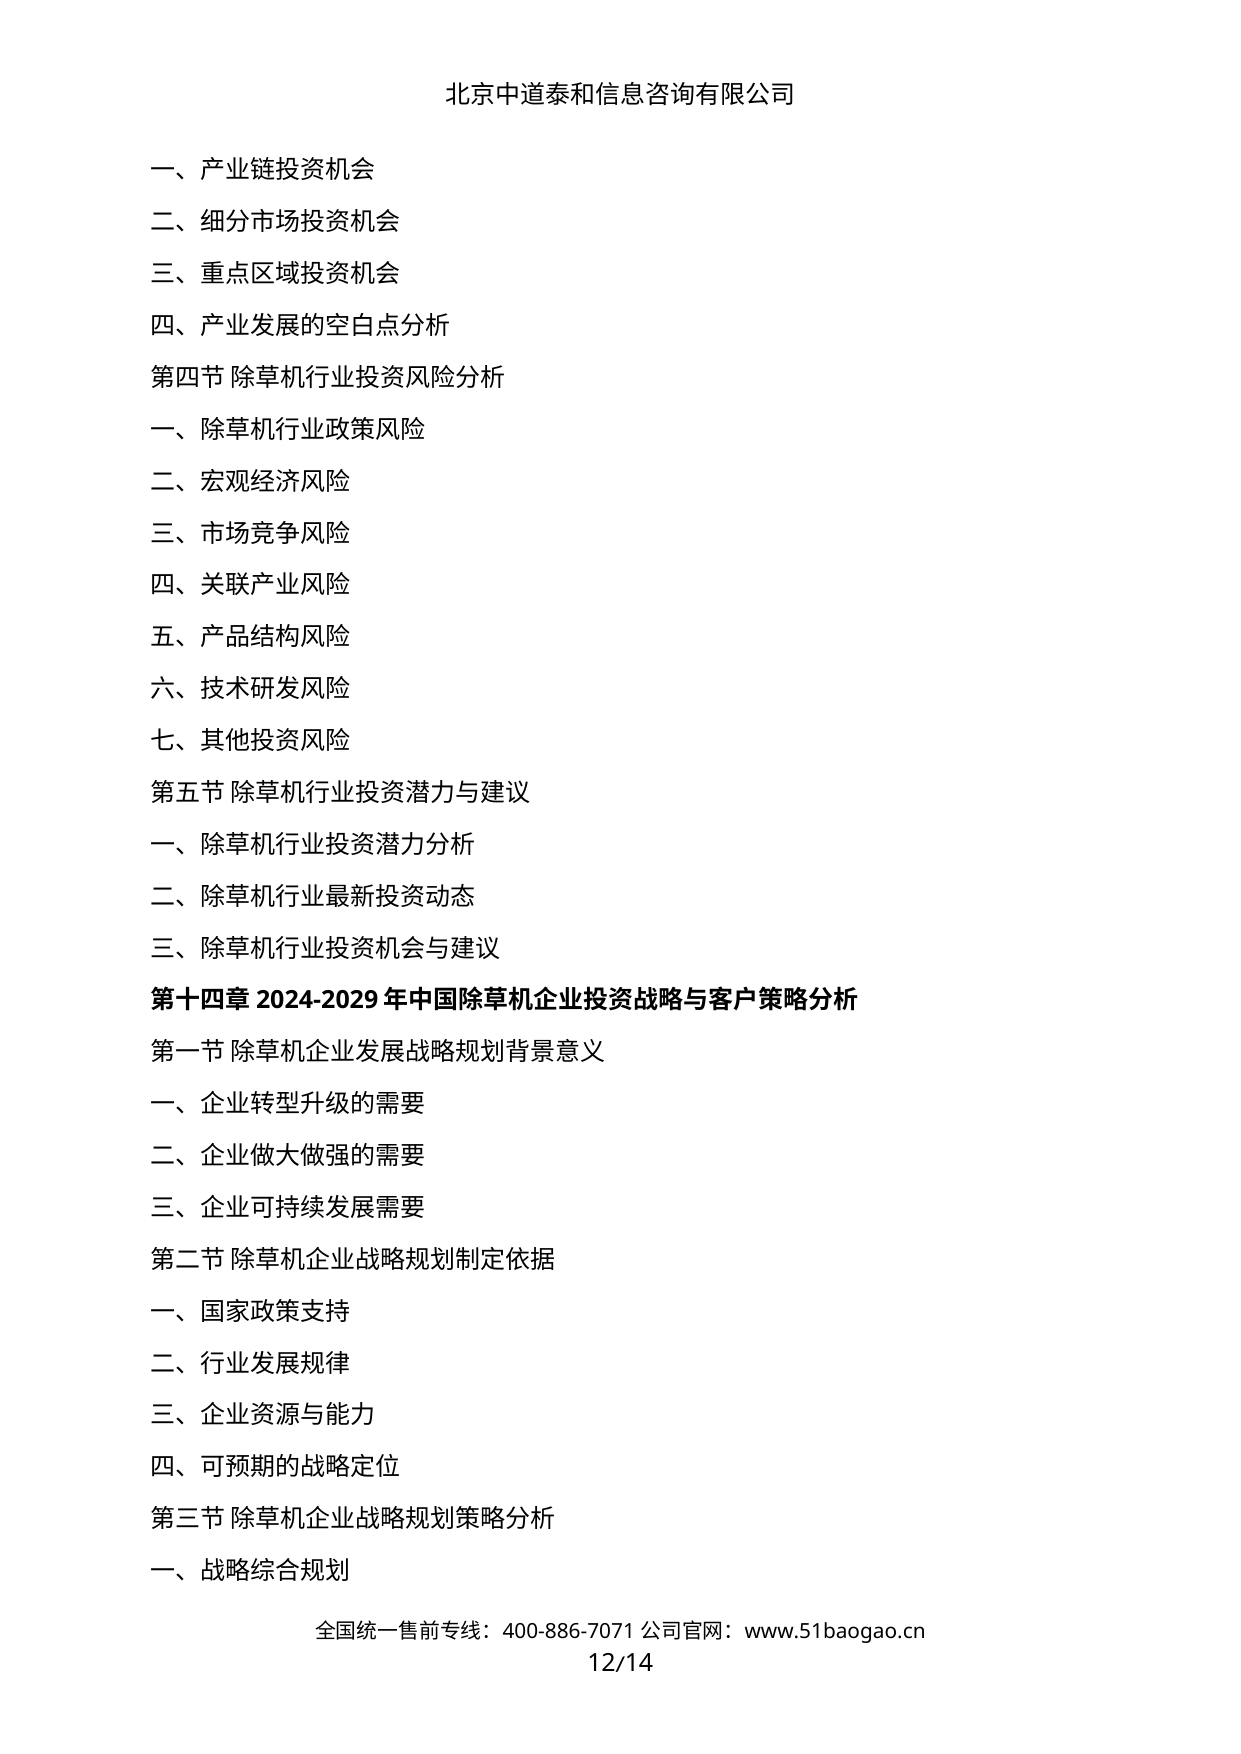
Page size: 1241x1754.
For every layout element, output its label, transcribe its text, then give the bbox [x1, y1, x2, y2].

text 五、产品结构风险 [150, 617, 1090, 653]
text 四、产业发展的空白点分析 [150, 306, 1090, 342]
text 一、企业转型升级的需要 [150, 1084, 1090, 1120]
text 六、技术研发风险 [150, 669, 1090, 705]
text 三、企业可持续发展需要 [150, 1187, 1090, 1224]
text 四、可预期的战略定位 [150, 1447, 1090, 1483]
text 二、除草机行业最新投资动态 [150, 876, 1090, 912]
text 一、战略综合规划 [150, 1551, 1090, 1587]
text 三、重点区域投资机会 [150, 254, 1090, 290]
text 第三节 除草机企业战略规划策略分析 [150, 1499, 1090, 1535]
text 第二节 除草机企业战略规划制定依据 [150, 1239, 1090, 1276]
text 二、行业发展规律 [150, 1343, 1090, 1379]
text 二、细分市场投资机会 [150, 202, 1090, 238]
text 一、除草机行业政策风险 [150, 409, 1090, 446]
text 一、除草机行业投资潜力分析 [150, 824, 1090, 861]
text 一、国家政策支持 [150, 1291, 1090, 1327]
text 第四节 除草机行业投资风险分析 [150, 357, 1090, 394]
text 三、除草机行业投资机会与建议 [150, 928, 1090, 964]
text 七、其他投资风险 [150, 721, 1090, 757]
text 第五节 除草机行业投资潜力与建议 [150, 772, 1090, 809]
text 第一节 除草机企业发展战略规划背景意义 [150, 1032, 1090, 1068]
text 第十四章 2024-2029年中国除草机企业投资战略与客户策略分析 [150, 980, 1090, 1016]
text 四、关联产业风险 [150, 565, 1090, 601]
text 二、宏观经济风险 [150, 461, 1090, 497]
text 一、产业链投资机会 [150, 150, 1090, 186]
text 二、企业做大做强的需要 [150, 1136, 1090, 1172]
text 三、市场竞争风险 [150, 513, 1090, 549]
text 三、企业资源与能力 [150, 1395, 1090, 1431]
